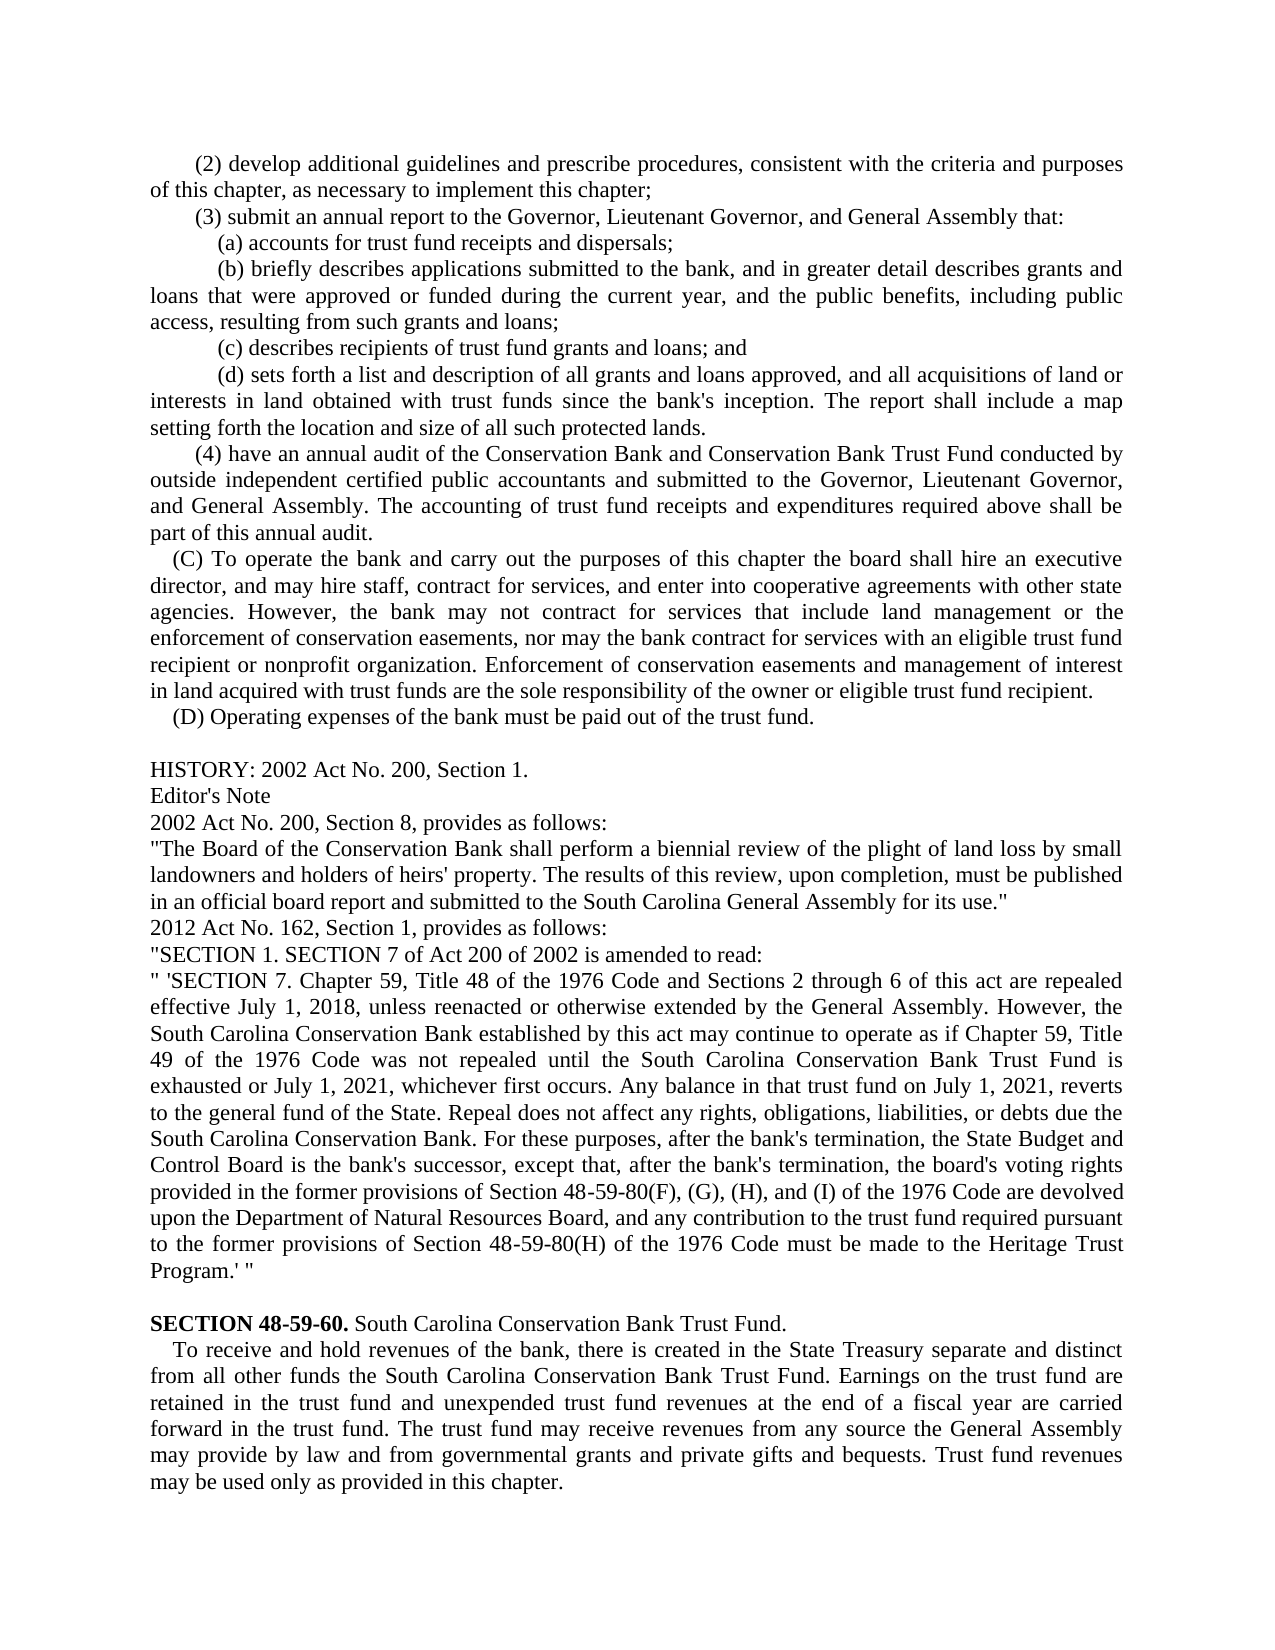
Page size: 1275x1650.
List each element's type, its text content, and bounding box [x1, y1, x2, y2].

text (d) sets forth a list and description of all grants and loans approved, and all acquisitions of land or interests in land obtained with trust funds since the bank's inception. The report shall include a map setting forth the location and size of all such protected lands. [150, 361, 1125, 440]
text (b) briefly describes applications submitted to the bank, and in greater detail describes grants and loans that were approved or funded during the current year, and the public benefits, including public access, resulting from such grants and loans; [150, 255, 1125, 334]
text (c) describes recipients of trust fund grants and loans; and [150, 334, 1125, 361]
text To receive and hold revenues of the bank, there is created in the State Treasury separate and distinct from all other funds the South Carolina Conservation Bank Trust Fund. Earnings on the trust fund are retained in the trust fund and unexpended trust fund revenues at the end of a fiscal year are carried forward in the trust fund. The trust fund may receive revenues from any source the General Assembly may provide by law and from governmental grants and private gifts and bequests. Trust fund revenues may be used only as provided in this chapter. [150, 1336, 1125, 1494]
text HISTORY: 2002 Act No. 200, Section 1. [150, 756, 1125, 782]
text (a) accounts for trust fund receipts and dispersals; [150, 229, 1125, 255]
text 2012 Act No. 162, Section 1, provides as follows: [150, 914, 1125, 941]
text "SECTION 1. SECTION 7 of Act 200 of 2002 is amended to read: [150, 941, 1125, 967]
text (D) Operating expenses of the bank must be paid out of the trust fund. [150, 703, 1125, 730]
text Editor's Note [150, 782, 1125, 809]
text (C) To operate the bank and carry out the purposes of this chapter the board shall hire an executive director, and may hire staff, contract for services, and enter into cooperative agreements with other state agencies. However, the bank may not contract for services that include land management or the enforcement of conservation easements, nor may the bank contract for services with an eligible trust fund recipient or nonprofit organization. Enforcement of conservation easements and management of interest in land acquired with trust funds are the sole responsibility of the owner or eligible trust fund recipient. [150, 545, 1125, 703]
text (4) have an annual audit of the Conservation Bank and Conservation Bank Trust Fund conducted by outside independent certified public accountants and submitted to the Governor, Lieutenant Governor, and General Assembly. The accounting of trust fund receipts and expenditures required above shall be part of this annual audit. [150, 440, 1125, 545]
text "The Board of the Conservation Bank shall perform a biennial review of the plight of land loss by small landowners and holders of heirs' property. The results of this review, upon completion, must be published in an official board report and submitted to the South Carolina General Assembly for its use." [150, 835, 1125, 914]
text 2002 Act No. 200, Section 8, provides as follows: [150, 809, 1125, 835]
text SECTION 48-59-60. South Carolina Conservation Bank Trust Fund. [150, 1309, 1125, 1336]
text (2) develop additional guidelines and prescribe procedures, consistent with the criteria and purposes of this chapter, as necessary to implement this chapter; [150, 150, 1125, 203]
text (3) submit an annual report to the Governor, Lieutenant Governor, and General Assembly that: [150, 203, 1125, 229]
